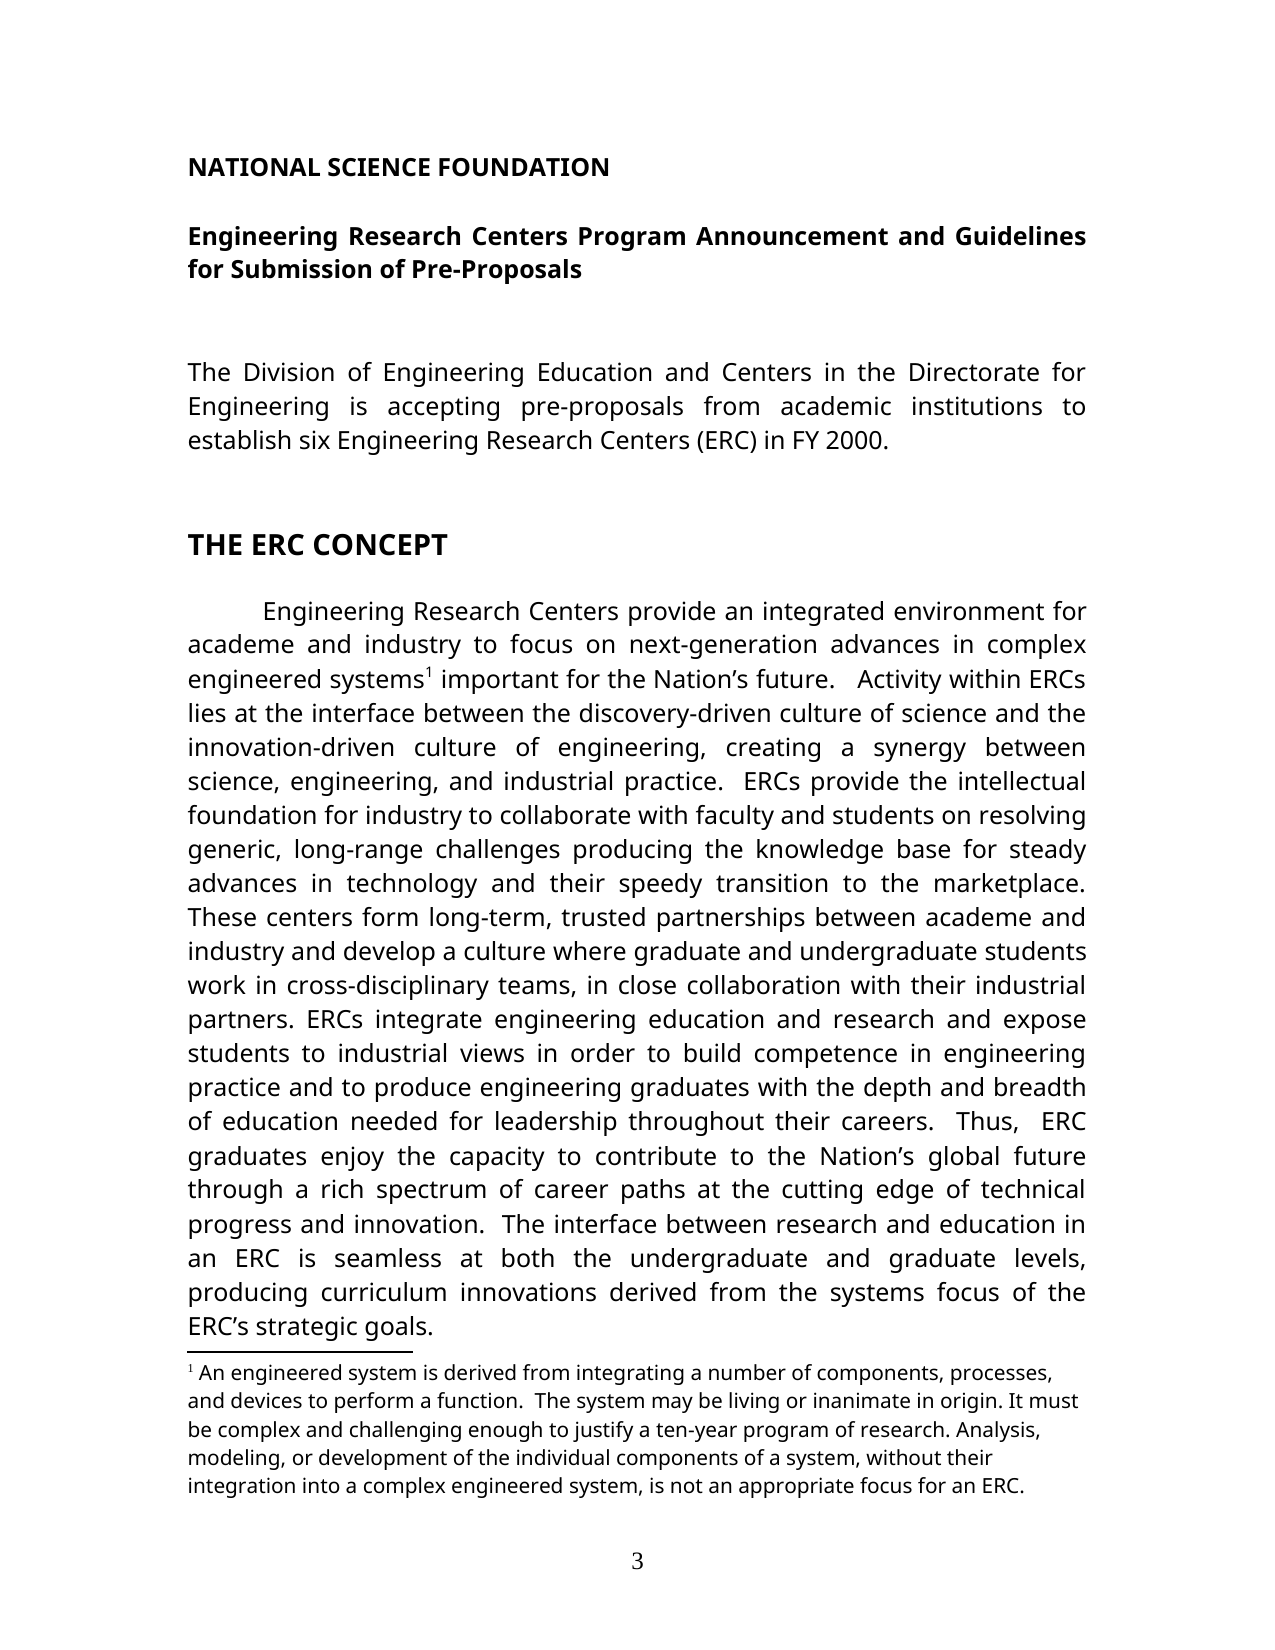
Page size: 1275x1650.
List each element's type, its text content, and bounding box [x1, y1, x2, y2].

text The Division of Engineering Education and Centers in the Directorate for Engineering is accepting pre-proposals from academic institutions to establish six Engineering Research Centers (ERC) in FY 2000. [187, 354, 1087, 457]
text THE ERC CONCEPT [187, 525, 1087, 564]
text Engineering Research Centers provide an integrated environment for academe and industry to focus on next-generation advances in complex engineered systems important for the Nation’s future. Activity within ERCs lies at the interface between the discovery-driven culture of science and the innovation-driven culture of engineering, creating a synergy between science, engineering, and industrial practice. ERCs provide the intellectual foundation for industry to collaborate with faculty and students on resolving generic, long-range challenges producing the knowledge base for steady advances in technology and their speedy transition to the marketplace. These centers form long-term, trusted partnerships between academe and industry and develop a culture where graduate and undergraduate students work in cross-disciplinary teams, in close collaboration with their industrial partners. ERCs integrate engineering education and research and expose students to industrial views in order to build competence in engineering practice and to produce engineering graduates with the depth and breadth of education needed for leadership throughout their careers. Thus, ERC graduates enjoy the capacity to contribute to the Nation’s global future through a rich spectrum of career paths at the cutting edge of technical progress and innovation. The interface between research and education in an ERC is seamless at both the undergraduate and graduate levels, producing curriculum innovations derived from the systems focus of the ERC’s strategic goals. [187, 593, 1087, 1342]
text Engineering Research Centers Program Announcement and Guidelines for Submission of Pre-Proposals [187, 218, 1087, 286]
text To order publications or forms: e-mail pubs@nsf.gov or (301) 947-2722NATIONAL SCIENCE FOUNDATION [187, 150, 1087, 184]
